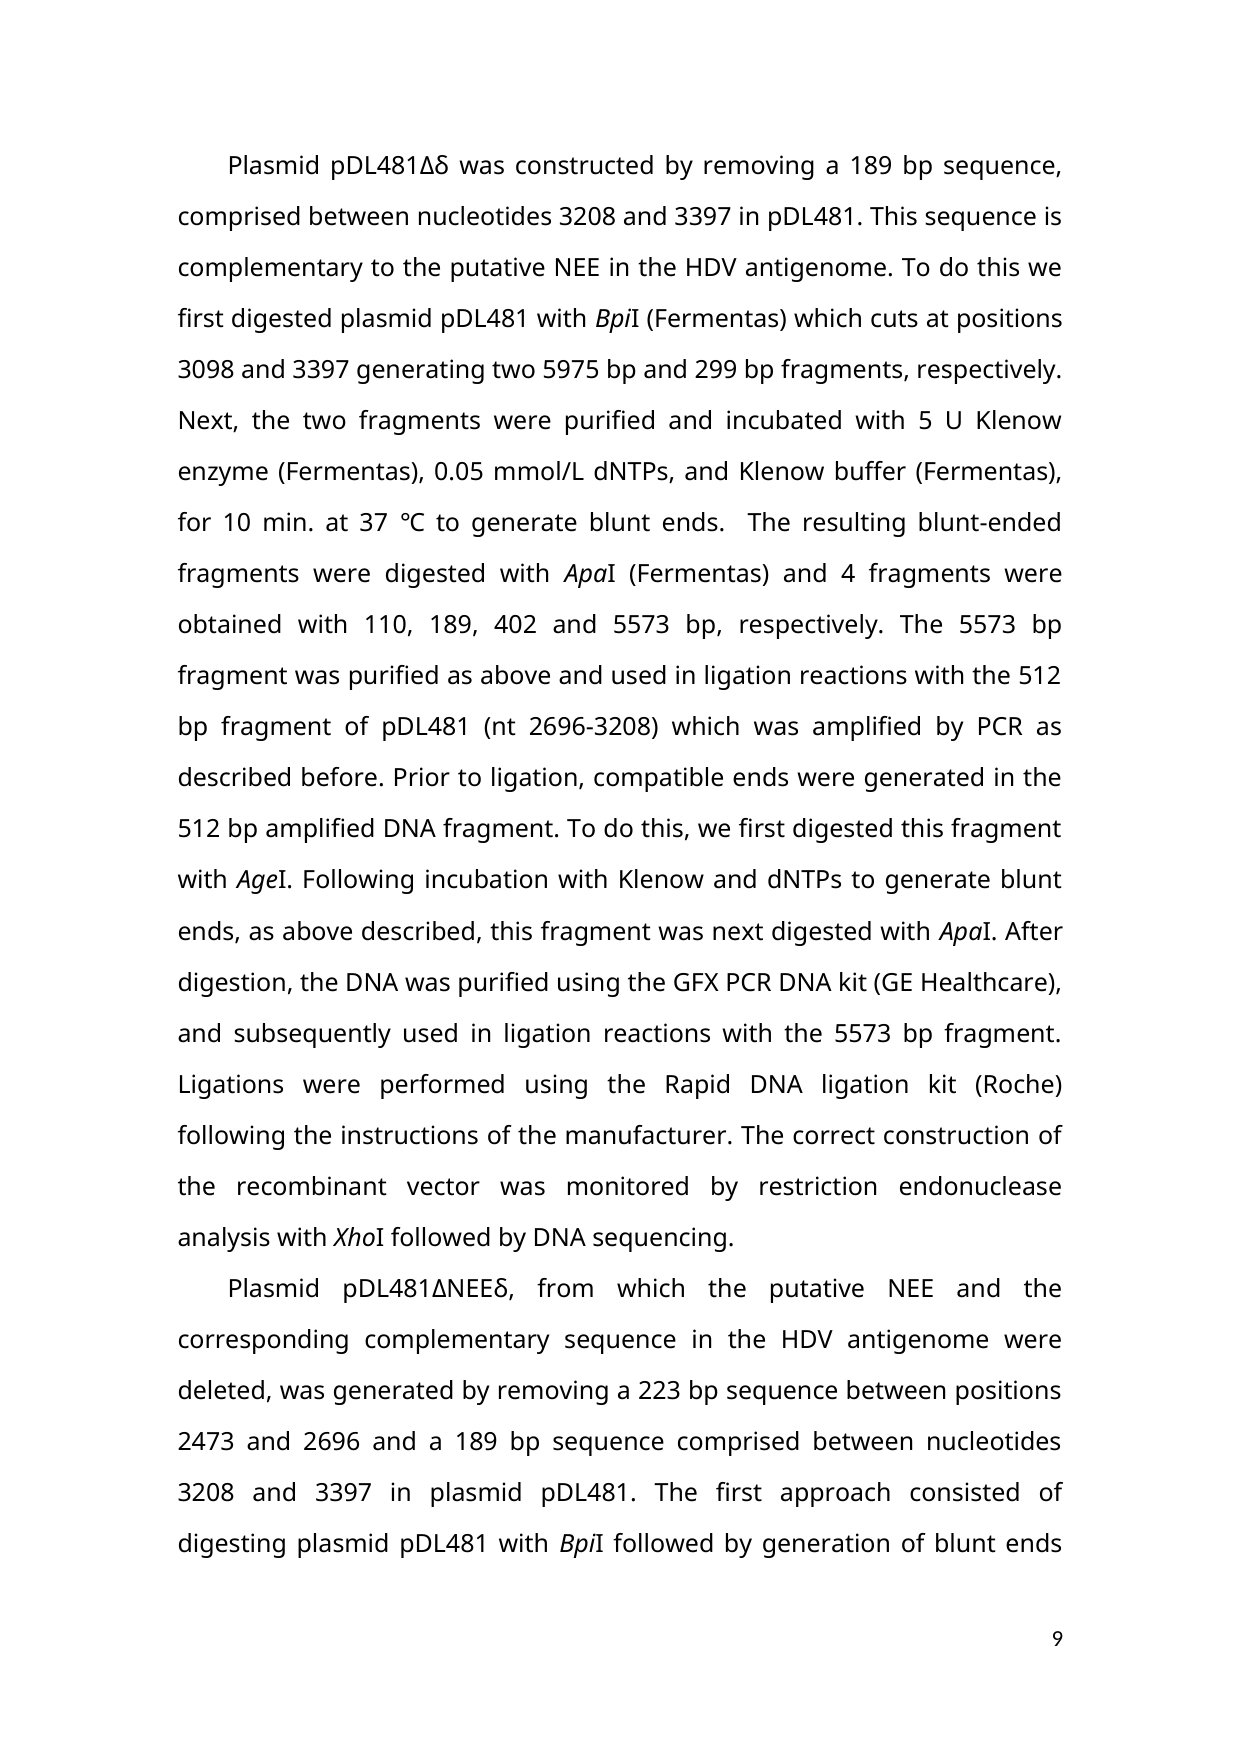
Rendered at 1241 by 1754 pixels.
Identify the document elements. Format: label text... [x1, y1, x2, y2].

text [177, 1271, 1063, 1560]
text Plasmid pDL481Δδ was constructed by removing a 189 bp sequence, comprised between nucleotides 3208 and 3397 in pDL481. This sequence is complementary to the putative NEE in the HDV antigenome. To do this we first digested plasmid pDL481 with BpiI (Fermentas) which cuts at positions 3098 and 3397 generating two 5975 bp and 299 bp fragments, respectively. Next, the two fragments were purified and incubated with 5 U Klenow enzyme (Fermentas), 0.05 mmol/L dNTPs, and Klenow buffer (Fermentas), for 10 min. at 37 ℃ to generate blunt ends. The resulting blunt-ended fragments were digested with ApaI (Fermentas) and 4 fragments were obtained with 110, 189, 402 and 5573 bp, respectively. The 5573 bp fragment was purified as above and used in ligation reactions with the 512 bp fragment of pDL481 (nt 2696-3208) which was amplified by PCR as described before. Prior to ligation, compatible ends were generated in the 512 bp amplified DNA fragment. To do this, we first digested this fragment with AgeI. Following incubation with Klenow and dNTPs to generate blunt ends, as above described, this fragment was next digested with ApaI. After digestion, the DNA was purified using the GFX PCR DNA kit (GE Healthcare), and subsequently used in ligation reactions with the 5573 bp fragment. Ligations were performed using the Rapid DNA ligation kit (Roche) following the instructions of the manufacturer. The correct construction of the recombinant vector was monitored by restriction endonuclease analysis with XhoI followed by DNA sequencing. [177, 148, 1063, 1253]
